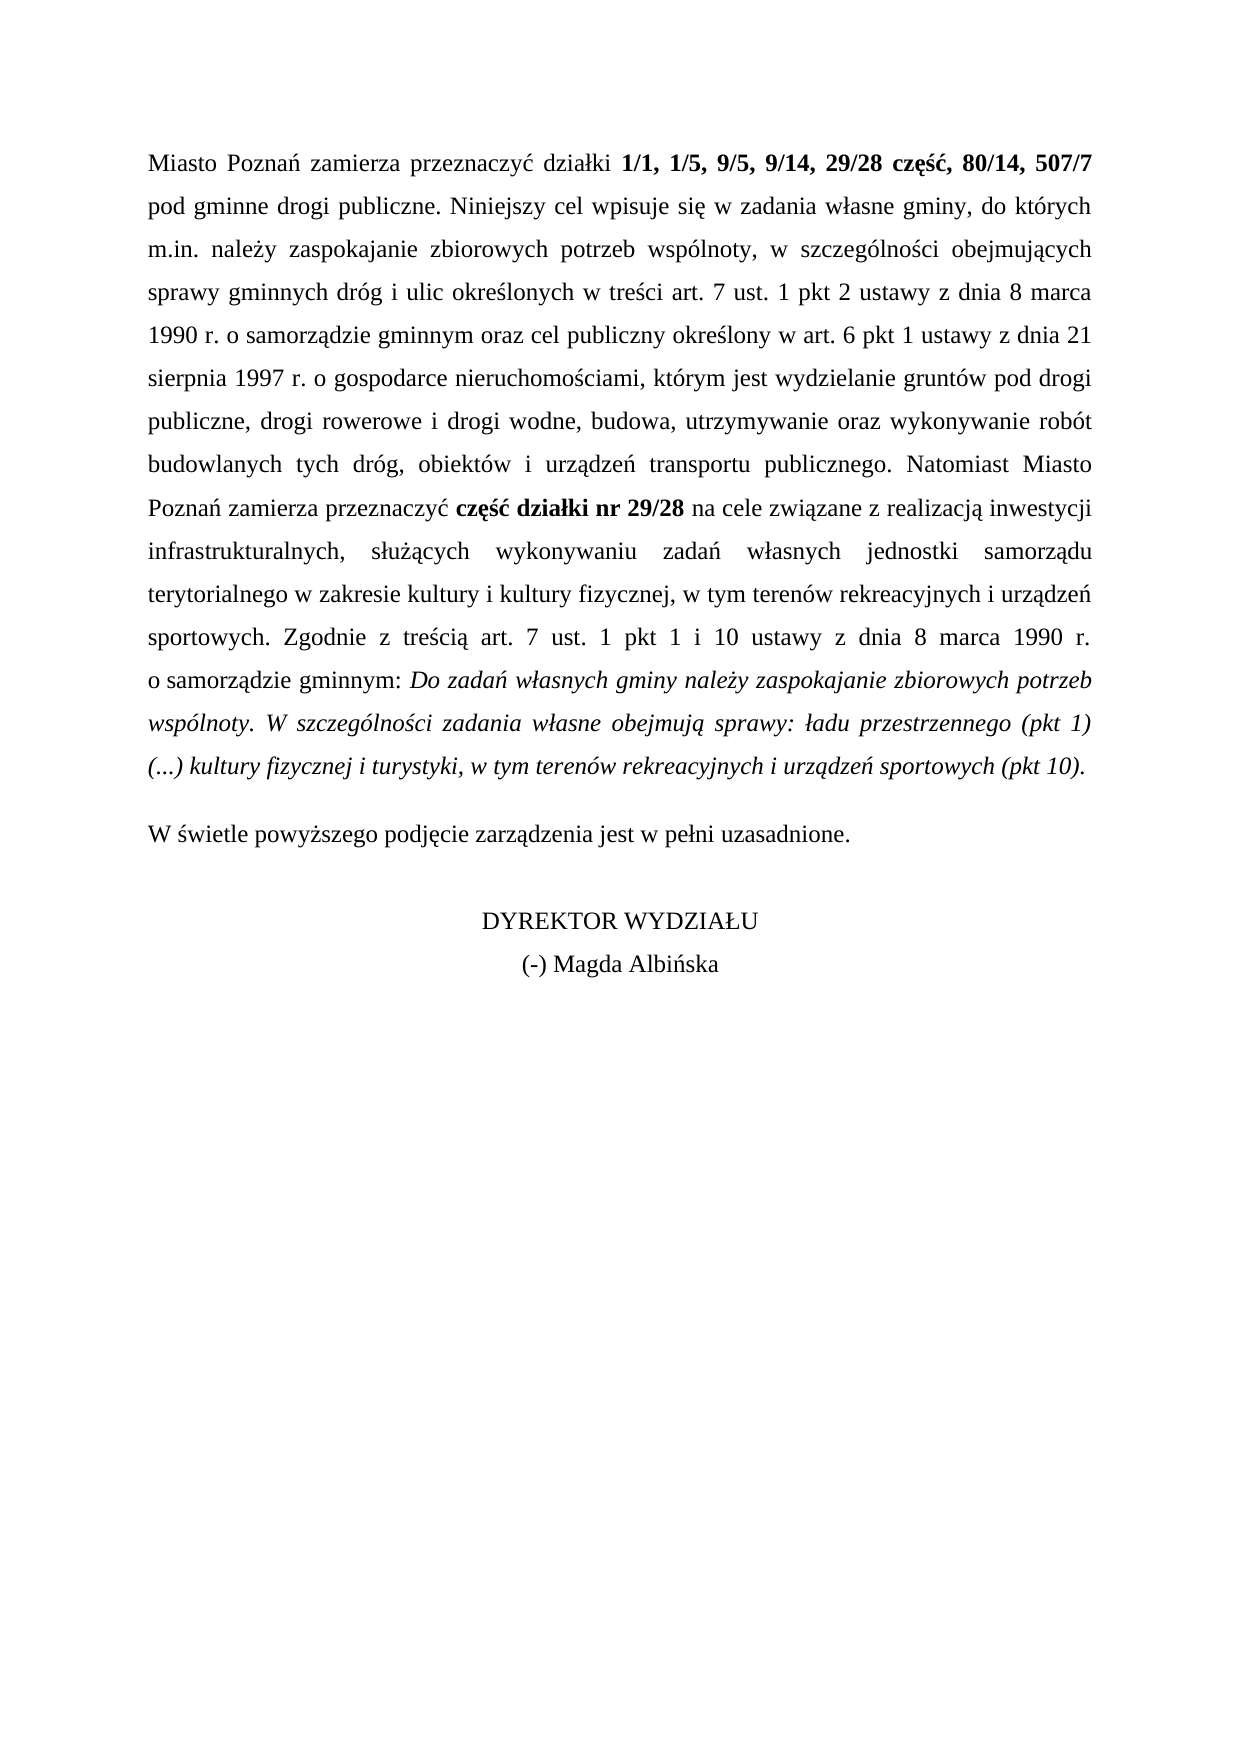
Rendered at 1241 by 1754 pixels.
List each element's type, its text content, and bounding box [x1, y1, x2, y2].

text (-) Magda Albińska [148, 949, 1093, 978]
text Miasto Poznań zamierza przeznaczyć działki 1/1, 1/5, 9/5, 9/14, 29/28 część, 80/14, 507/7 pod gminne drogi publiczne. Niniejszy cel wpisuje się w zadania własne gminy, do których m.in. należy zaspokajanie zbiorowych potrzeb wspólnoty, w szczególności obejmujących sprawy gminnych dróg i ulic określonych w treści art. 7 ust. 1 pkt 2 ustawy z dnia 8 marca 1990 r. o samorządzie gminnym oraz cel publiczny określony w art. 6 pkt 1 ustawy z dnia 21 sierpnia 1997 r. o gospodarce nieruchomościami, którym jest wydzielanie gruntów pod drogi publiczne, drogi rowerowe i drogi wodne, budowa, utrzymywanie oraz wykonywanie robót budowlanych tych dróg, obiektów i urządzeń transportu publicznego. Natomiast Miasto Poznań zamierza przeznaczyć część działki nr 29/28 na cele związane z realizacją inwestycji infrastrukturalnych, służących wykonywaniu zadań własnych jednostki samorządu terytorialnego w zakresie kultury i kultury fizycznej, w tym terenów rekreacyjnych i urządzeń sportowych. Zgodnie z treścią art. 7 ust. 1 pkt 1 i 10 ustawy z dnia 8 marca 1990 r. o samorządzie gminnym: Do zadań własnych gminy należy zaspokajanie zbiorowych potrzeb wspólnoty. W szczególności zadania własne obejmują sprawy: ładu przestrzennego (pkt 1) (...) kultury fizycznej i turystyki, w tym terenów rekreacyjnych i urządzeń sportowych (pkt 10). [148, 148, 1093, 780]
text DYREKTOR WYDZIAŁU [148, 906, 1093, 934]
text W świetle powyższego podjęcie zarządzenia jest w pełni uzasadnione. [148, 819, 1093, 848]
